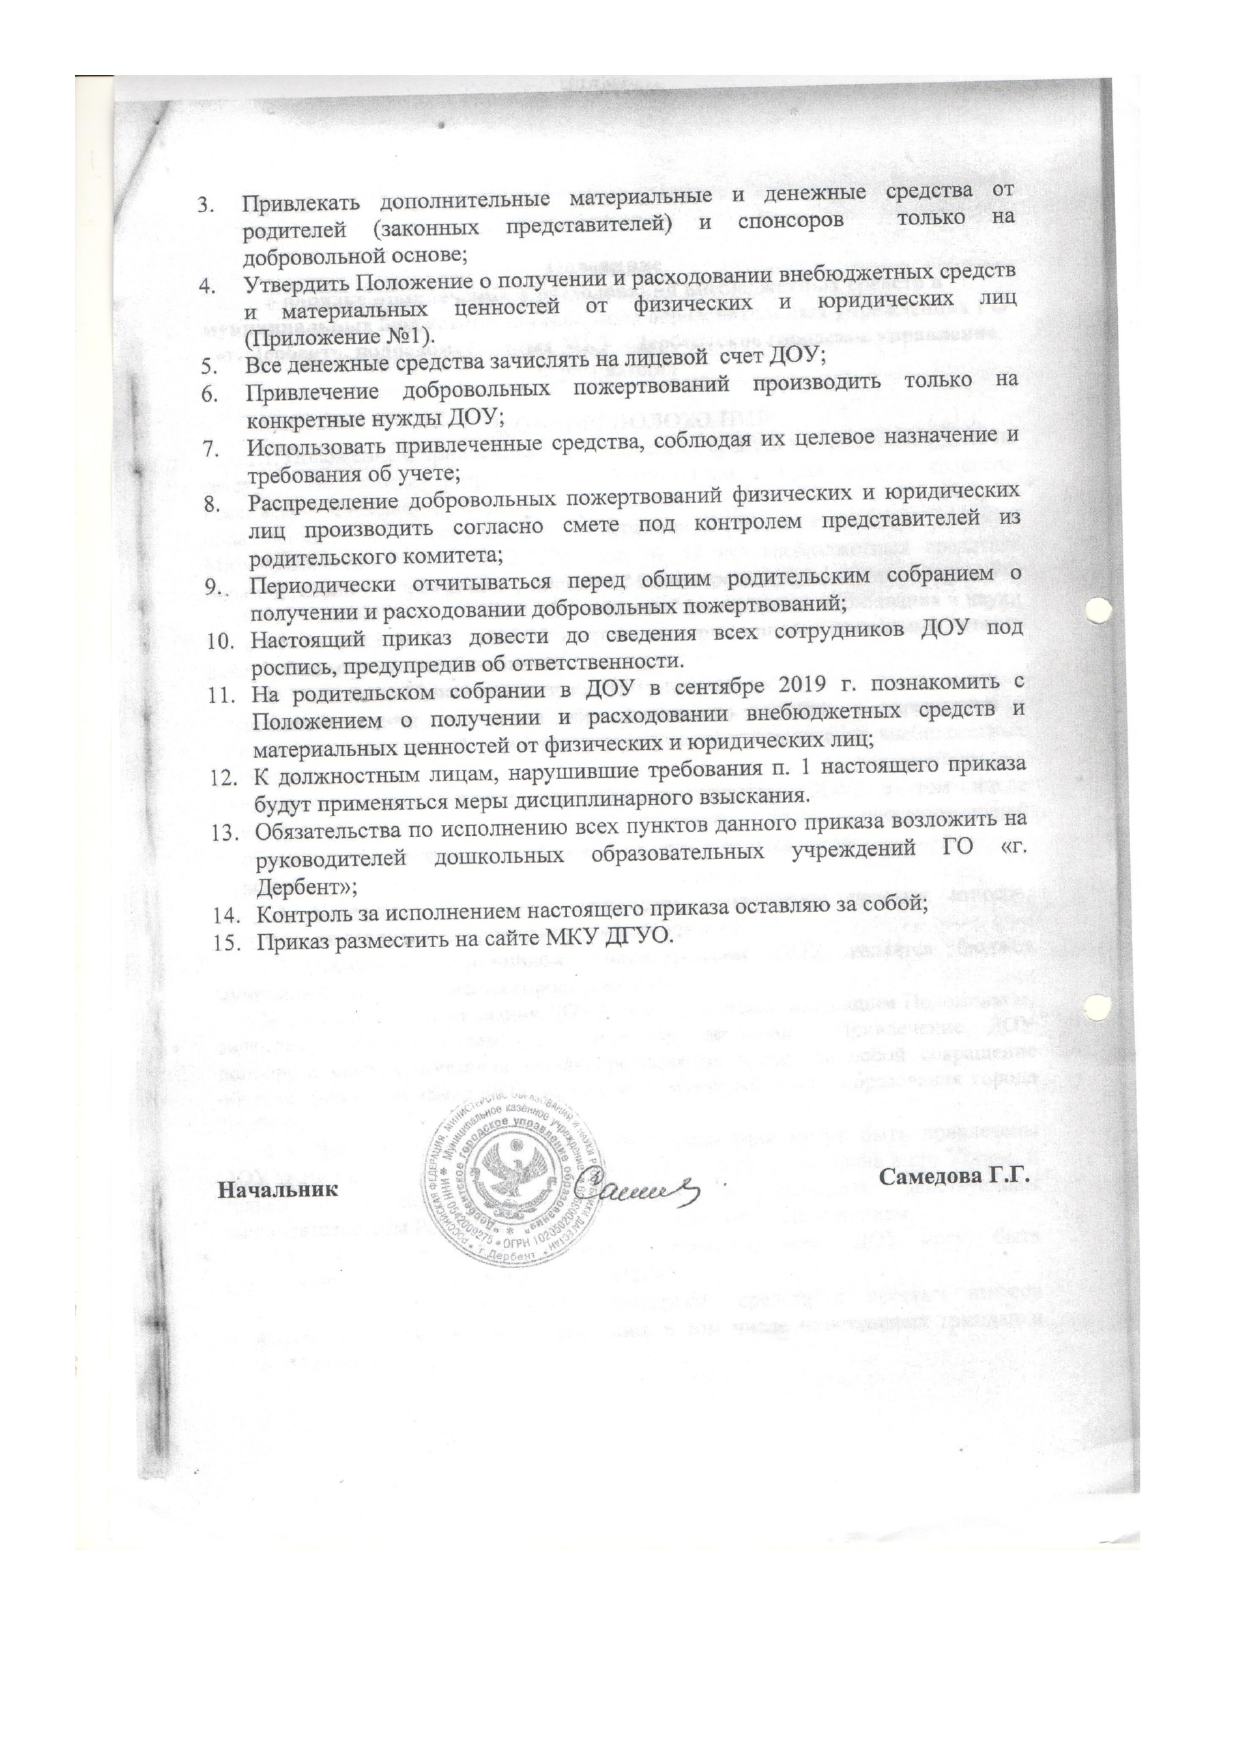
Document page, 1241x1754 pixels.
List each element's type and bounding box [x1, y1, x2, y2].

picture [75, 75, 1149, 1550]
